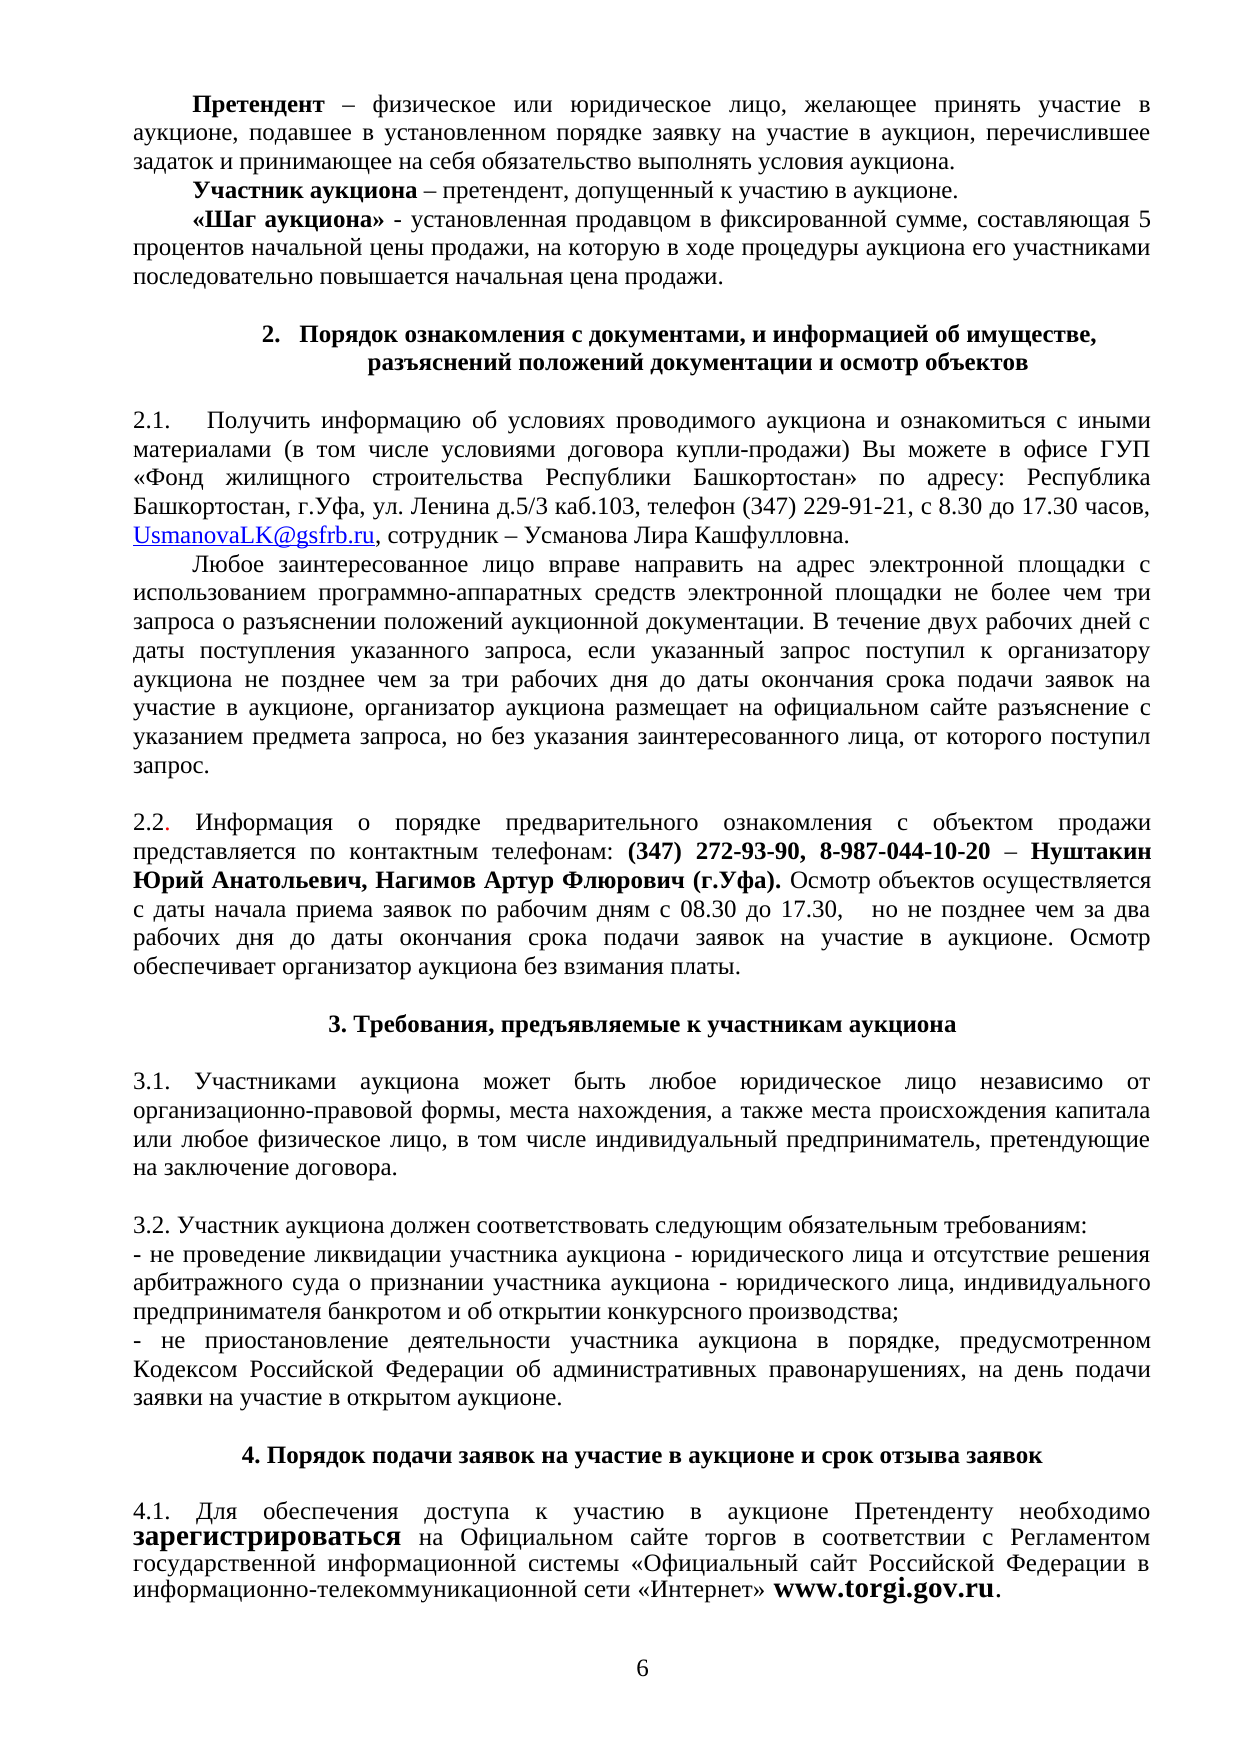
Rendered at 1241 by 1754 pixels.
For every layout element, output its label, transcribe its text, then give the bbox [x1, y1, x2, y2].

text 4. Порядок подачи заявок на участие в аукционе и срок отзыва заявок [133, 1440, 1152, 1469]
text 3. Требования, предъявляемые к участникам аукциона [133, 1009, 1152, 1037]
text 3.1. Участниками аукциона может быть любое юридическое лицо независимо от организационно-правовой формы, места нахождения, а также места происхождения капитала или любое физическое лицо, в том числе индивидуальный предприниматель, претендующие на заключение договора. [133, 1066, 1152, 1181]
list Порядок ознакомления с документами, и информацией об имуществе, разъяснений положений документации и осмотр объектов [207, 319, 1152, 376]
text - не приостановление деятельности участника аукциона в порядке, предусмотренном Кодексом Российской Федерации об административных правонарушениях, на день подачи заявки на участие в открытом аукционе. [133, 1325, 1152, 1411]
text 3.2. Участник аукциона должен соответствовать следующим обязательным требованиям: [133, 1210, 1152, 1239]
text «Шаг аукциона» - установленная продавцом в фиксированной сумме, составляющая 5 процентов начальной цены продажи, на которую в ходе процедуры аукциона его участниками последовательно повышается начальная цена продажи. [133, 204, 1152, 290]
text 2.2. Информация о порядке предварительного ознакомления с объектом продажи представляется по контактным телефонам: (347) 272-93-90, 8-987-044-10-20 – Нуштакин Юрий Анатольевич, Нагимов Артур Флюрович (г.Уфа). Осмотр объектов осуществляется с даты начала приема заявок по рабочим дням с 08.30 до 17.30, но не позднее чем за два рабочих дня до даты окончания срока подачи заявок на участие в аукционе. Осмотр обеспечивает организатор аукциона без взимания платы. [133, 807, 1152, 980]
text 4.1. Для обеспечения доступа к участию в аукционе Претенденту необходимо зарегистрироваться на Официальном сайте торгов в соответствии с Регламентом государственной информационной системы «Официальный сайт Российской Федерации в информационно-телекоммуникационной сети «Интернет» www.torgi.gov.ru. [133, 1498, 1152, 1603]
list Получить информацию об условиях проводимого аукциона и ознакомиться с иными материалами (в том числе условиями договора купли-продажи) Вы можете в офисе ГУП «Фонд жилищного строительства Республики Башкортостан» по адресу: Республика Башкортостан, г.Уфа, ул. Ленина д.5/3 каб.103, телефон (347) 229-91-21, с 8.30 до 17.30 часов, UsmanovaLK@gsfrb.ru, сотрудник – Усманова Лира Кашфулловна. [133, 405, 1152, 549]
text - не проведение ликвидации участника аукциона - юридического лица и отсутствие решения арбитражного суда о признании участника аукциона - юридического лица, индивидуального предпринимателя банкротом и об открытии конкурсного производства; [133, 1239, 1152, 1325]
text Претендент – физическое или юридическое лицо, желающее принять участие в аукционе, подавшее в установленном порядке заявку на участие в аукцион, перечислившее задаток и принимающее на себя обязательство выполнять условия аукциона. [133, 89, 1152, 175]
text Участник аукциона – претендент, допущенный к участию в аукционе. [133, 175, 1152, 204]
text Любое заинтересованное лицо вправе направить на адрес электронной площадки с использованием программно-аппаратных средств электронной площадки не более чем три запроса о разъяснении положений аукционной документации. В течение двух рабочих дней с даты поступления указанного запроса, если указанный запрос поступил к организатору аукциона не позднее чем за три рабочих дня до даты окончания срока подачи заявок на участие в аукционе, организатор аукциона размещает на официальном сайте разъяснение с указанием предмета запроса, но без указания заинтересованного лица, от которого поступил запрос. [133, 549, 1152, 779]
